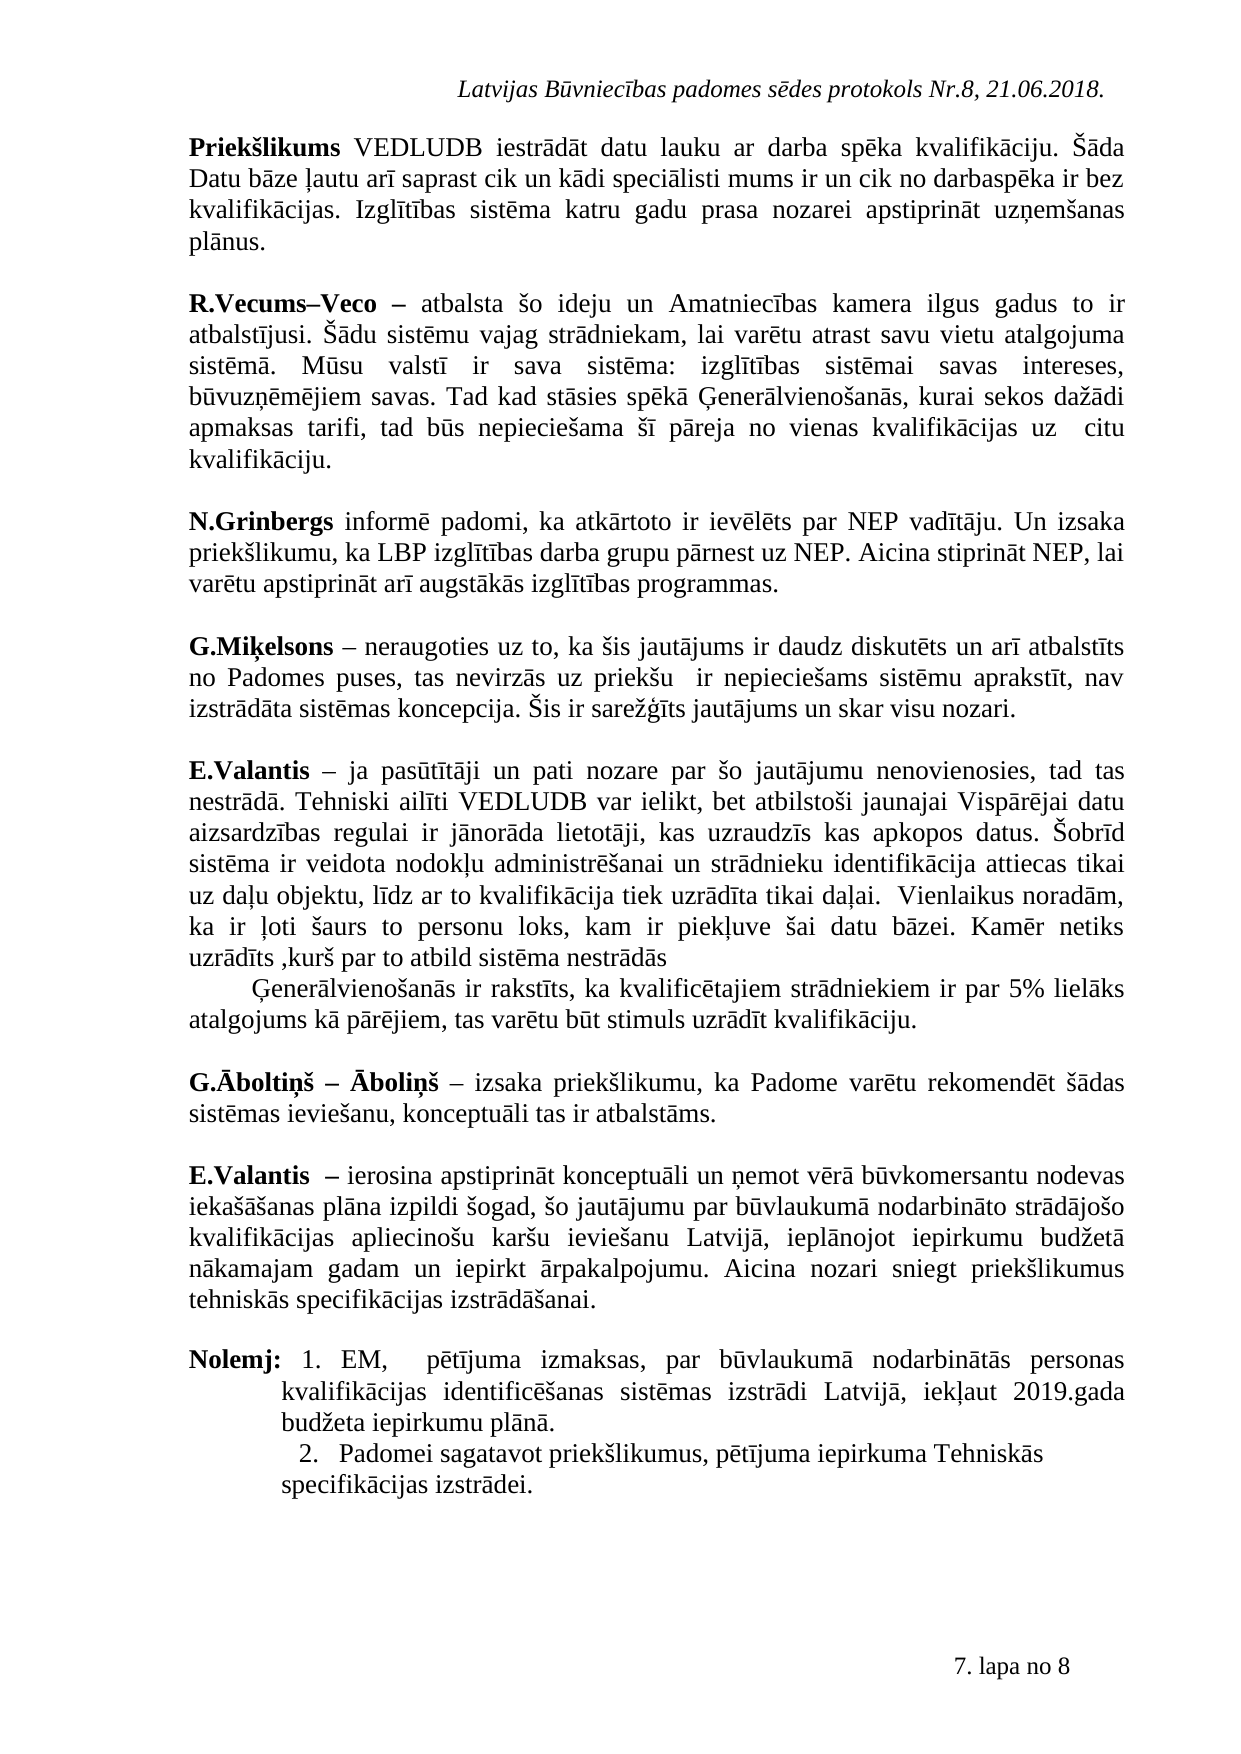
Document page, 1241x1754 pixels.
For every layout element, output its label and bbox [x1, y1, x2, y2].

table_header [177, 131, 1137, 1624]
